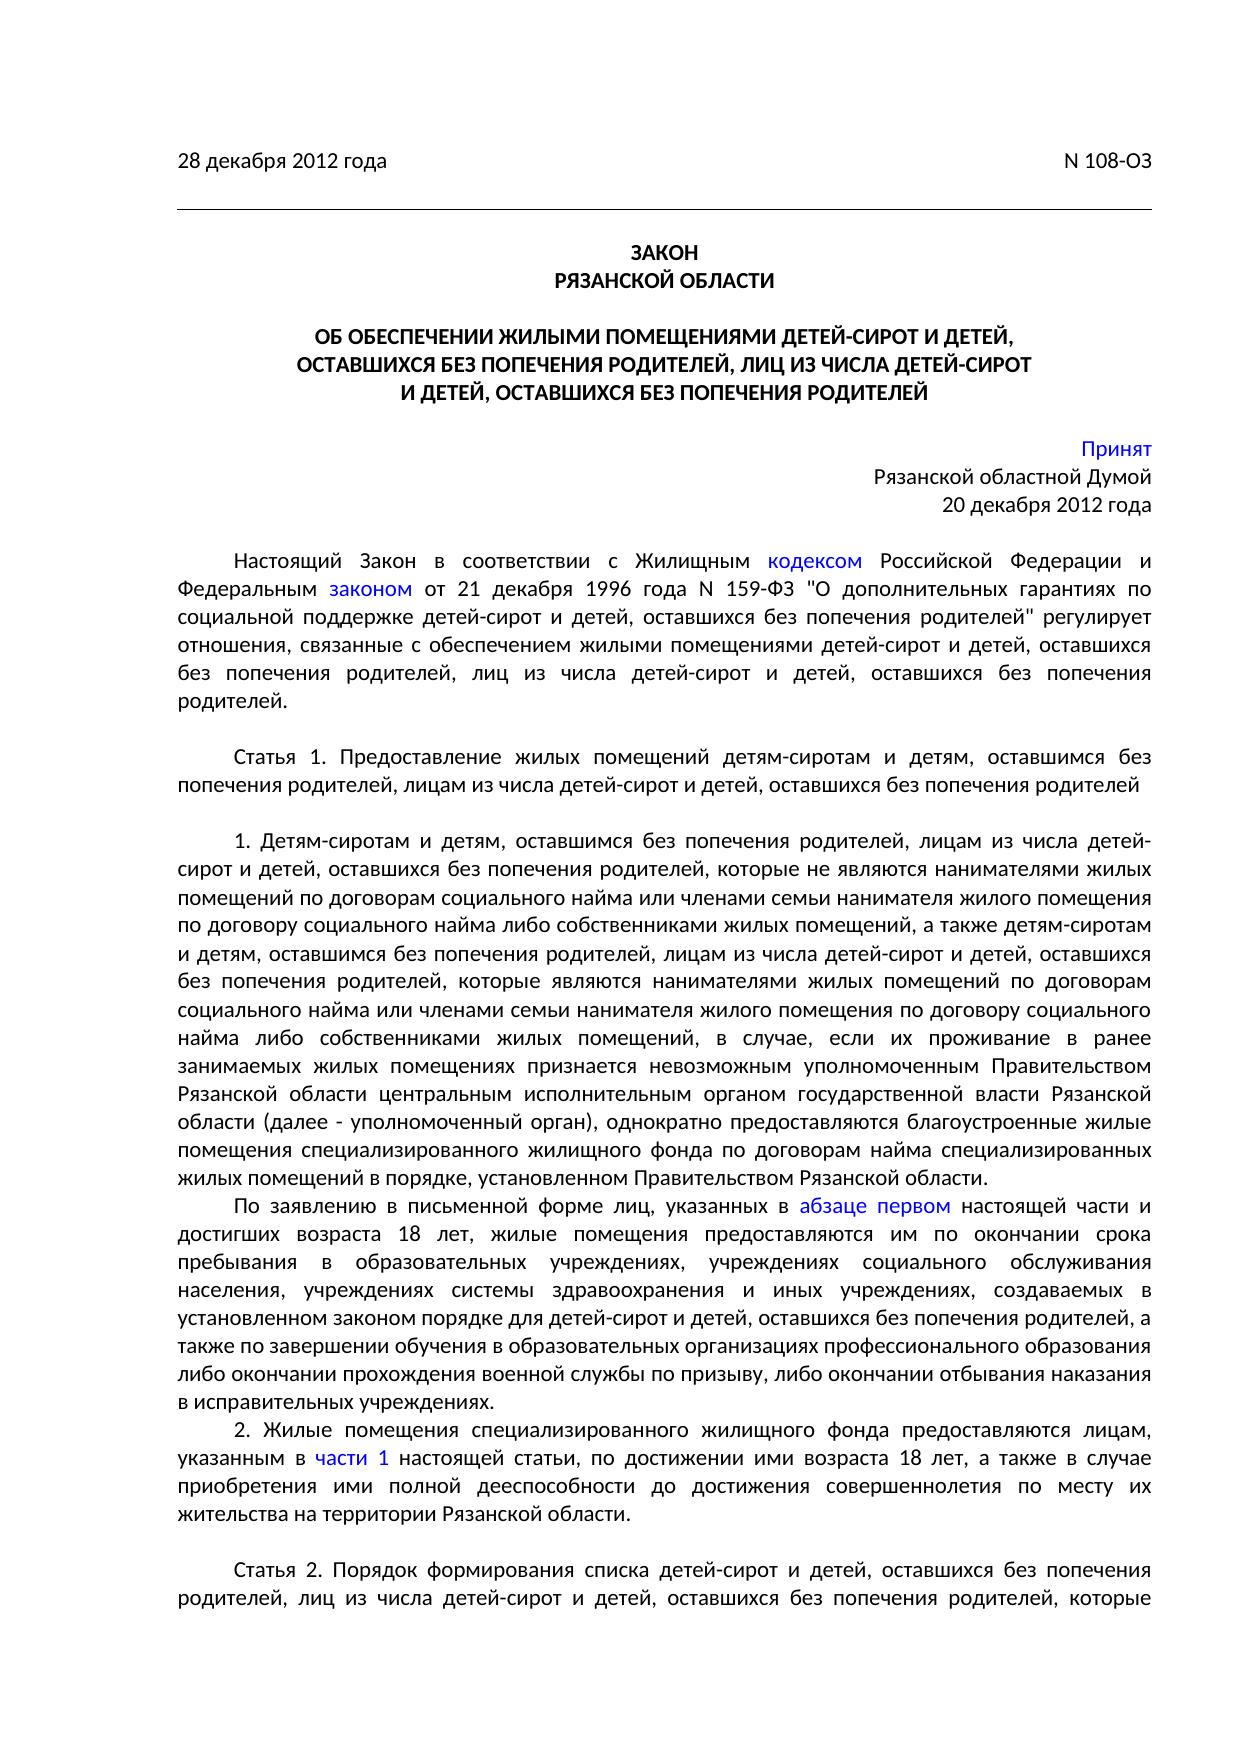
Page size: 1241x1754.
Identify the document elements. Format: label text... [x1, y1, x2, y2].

text ЗАКОН [177, 238, 1152, 266]
text Принят [177, 434, 1152, 462]
text И ДЕТЕЙ, ОСТАВШИХСЯ БЕЗ ПОПЕЧЕНИЯ РОДИТЕЛЕЙ [177, 378, 1152, 406]
text Настоящий Закон в соответствии с Жилищным кодексом Российской Федерации и Федеральным законом от 21 декабря 1996 года N 159-ФЗ "О дополнительных гарантиях по социальной поддержке детей-сирот и детей, оставшихся без попечения родителей" регулирует отношения, связанные с обеспечением жилыми помещениями детей-сирот и детей, оставшихся без попечения родителей, лиц из числа детей-сирот и детей, оставшихся без попечения родителей. [177, 546, 1152, 714]
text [177, 1555, 1152, 1611]
text 2. Жилые помещения специализированного жилищного фонда предоставляются лицам, указанным в части 1 настоящей статьи, по достижении ими возраста 18 лет, а также в случае приобретения ими полной дееспособности до достижения совершеннолетия по месту их жительства на территории Рязанской области. [177, 1415, 1152, 1527]
text 20 декабря 2012 года [177, 490, 1152, 518]
text 28 декабря 2012 года N 108-ОЗ [177, 146, 1152, 202]
text По заявлению в письменной форме лиц, указанных в абзаце первом настоящей части и достигших возраста 18 лет, жилые помещения предоставляются им по окончании срока пребывания в образовательных учреждениях, учреждениях социального обслуживания населения, учреждениях системы здравоохранения и иных учреждениях, создаваемых в установленном законом порядке для детей-сирот и детей, оставшихся без попечения родителей, а также по завершении обучения в образовательных организациях профессионального образования либо окончании прохождения военной службы по призыву, либо окончании отбывания наказания в исправительных учреждениях. [177, 1191, 1152, 1415]
text ОБ ОБЕСПЕЧЕНИИ ЖИЛЫМИ ПОМЕЩЕНИЯМИ ДЕТЕЙ-СИРОТ И ДЕТЕЙ, [177, 322, 1152, 350]
text ОСТАВШИХСЯ БЕЗ ПОПЕЧЕНИЯ РОДИТЕЛЕЙ, ЛИЦ ИЗ ЧИСЛА ДЕТЕЙ-СИРОТ [177, 350, 1152, 378]
text РЯЗАНСКОЙ ОБЛАСТИ [177, 266, 1152, 294]
text Рязанской областной Думой [177, 462, 1152, 490]
text Статья 1. Предоставление жилых помещений детям-сиротам и детям, оставшимся без попечения родителей, лицам из числа детей-сирот и детей, оставшихся без попечения родителей [177, 742, 1152, 798]
text 1. Детям-сиротам и детям, оставшимся без попечения родителей, лицам из числа детей-сирот и детей, оставшихся без попечения родителей, которые не являются нанимателями жилых помещений по договорам социального найма или членами семьи нанимателя жилого помещения по договору социального найма либо собственниками жилых помещений, а также детям-сиротам и детям, оставшимся без попечения родителей, лицам из числа детей-сирот и детей, оставшихся без попечения родителей, которые являются нанимателями жилых помещений по договорам социального найма или членами семьи нанимателя жилого помещения по договору социального найма либо собственниками жилых помещений, в случае, если их проживание в ранее занимаемых жилых помещениях признается невозможным уполномоченным Правительством Рязанской области центральным исполнительным органом государственной власти Рязанской области (далее - уполномоченный орган), однократно предоставляются благоустроенные жилые помещения специализированного жилищного фонда по договорам найма специализированных жилых помещений в порядке, установленном Правительством Рязанской области. [177, 827, 1152, 1191]
